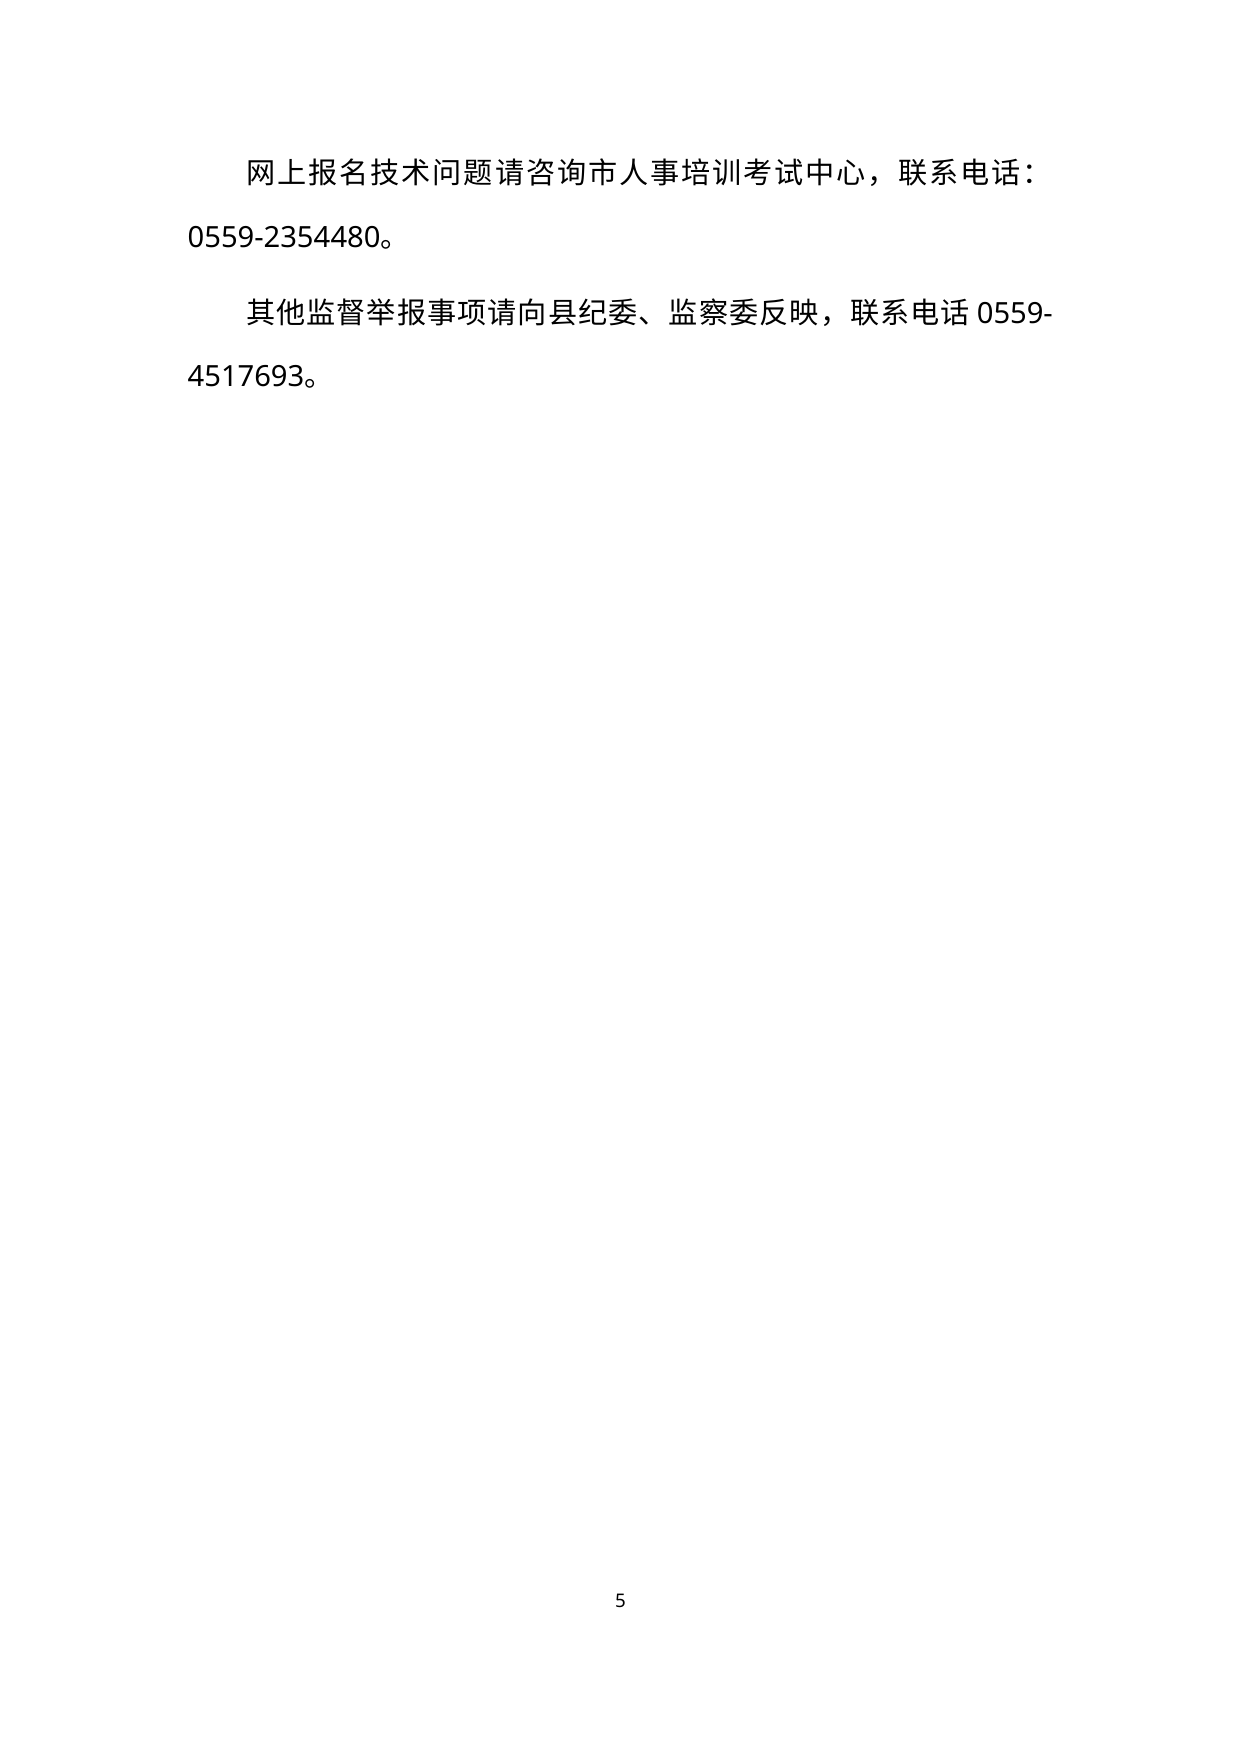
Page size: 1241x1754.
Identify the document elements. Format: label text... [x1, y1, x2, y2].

text 其他监督举报事项请向县纪委、监察委反映，联系电话0559-4517693。 [187, 289, 1053, 395]
text 网上报名技术问题请咨询市人事培训考试中心，联系电话：0559-2354480。 [187, 150, 1053, 256]
